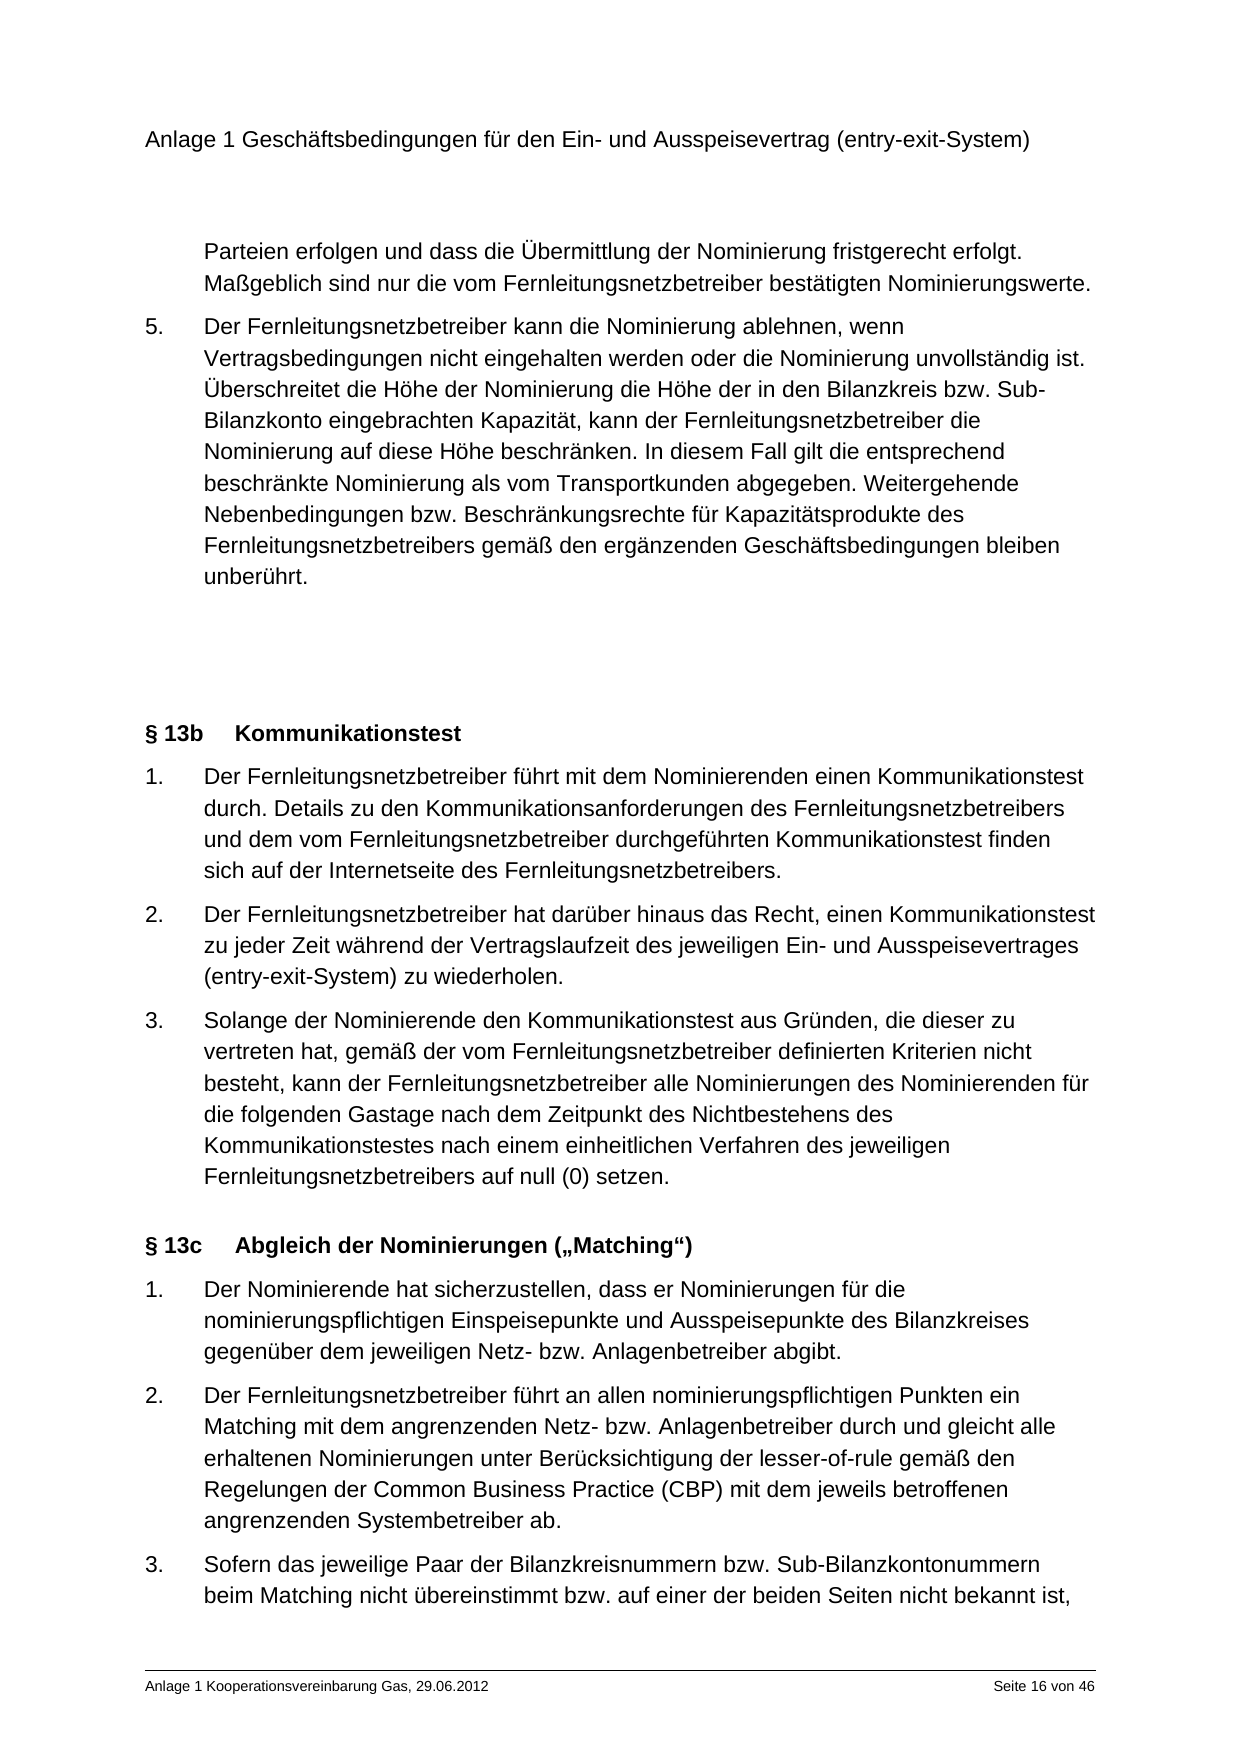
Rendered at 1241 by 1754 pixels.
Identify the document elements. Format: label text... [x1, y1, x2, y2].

list Der Fernleitungsnetzbetreiber führt an allen nominierungspflichtigen Punkten ein Matching mit dem angrenzenden Netz- bzw. Anlagenbetreiber durch und gleicht alle erhaltenen Nominierungen unter Berücksichtigung der lesser-of-rule gemäß den Regelungen der Common Business Practice (CBP) mit dem jeweils betroffenen angrenzenden Systembetreiber ab. [145, 1377, 1096, 1533]
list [145, 1546, 1096, 1608]
list Der Fernleitungsnetzbetreiber führt mit dem Nominierenden einen Kommunikationstest durch. Details zu den Kommunikationsanforderungen des Fernleitungsnetzbetreibers und dem vom Fernleitungsnetzbetreiber durchgeführten Kommunikationstest finden sich auf der Internetseite des Fernleitungsnetzbetreibers. [145, 758, 1096, 883]
list Der Fernleitungsnetzbetreiber kann die Nominierung ablehnen, wenn Vertragsbedingungen nicht eingehalten werden oder die Nominierung unvollständig ist. Überschreitet die Höhe der Nominierung die Höhe der in den Bilanzkreis bzw. Sub-Bilanzkonto eingebrachten Kapazität, kann der Fernleitungsnetzbetreiber die Nominierung auf diese Höhe beschränken. In diesem Fall gilt die entsprechend beschränkte Nominierung als vom Transportkunden abgegeben. Weitergehende Nebenbedingungen bzw. Beschränkungsrechte für Kapazitätsprodukte des Fernleitungsnetzbetreibers gemäß den ergänzenden Geschäftsbedingungen bleiben unberührt. [145, 308, 1096, 589]
list Solange der Nominierende den Kommunikationstest aus Gründen, die dieser zu vertreten hat, gemäß der vom Fernleitungsnetzbetreiber definierten Kriterien nicht besteht, kann der Fernleitungsnetzbetreiber alle Nominierungen des Nominierenden für die folgenden Gastage nach dem Zeitpunkt des Nichtbestehens des Kommunikationstestes nach einem einheitlichen Verfahren des jeweiligen Fernleitungsnetzbetreibers auf null (0) setzen. [145, 1002, 1096, 1189]
text § 13c Abgleich der Nominierungen („Matching“) [145, 1227, 1096, 1258]
list Der Fernleitungsnetzbetreiber hat darüber hinaus das Recht, einen Kommunikationstest zu jeder Zeit während der Vertragslaufzeit des jeweiligen Ein- und Ausspeisevertrages (entry-exit-System) zu wiederholen. [145, 896, 1096, 989]
text § 13b Kommunikationstest [145, 714, 1096, 746]
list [145, 233, 1096, 296]
list Der Nominierende hat sicherzustellen, dass er Nominierungen für die nominierungspflichtigen Einspeisepunkte und Ausspeisepunkte des Bilanzkreises gegenüber dem jeweiligen Netz- bzw. Anlagenbetreiber abgibt. [145, 1271, 1096, 1364]
